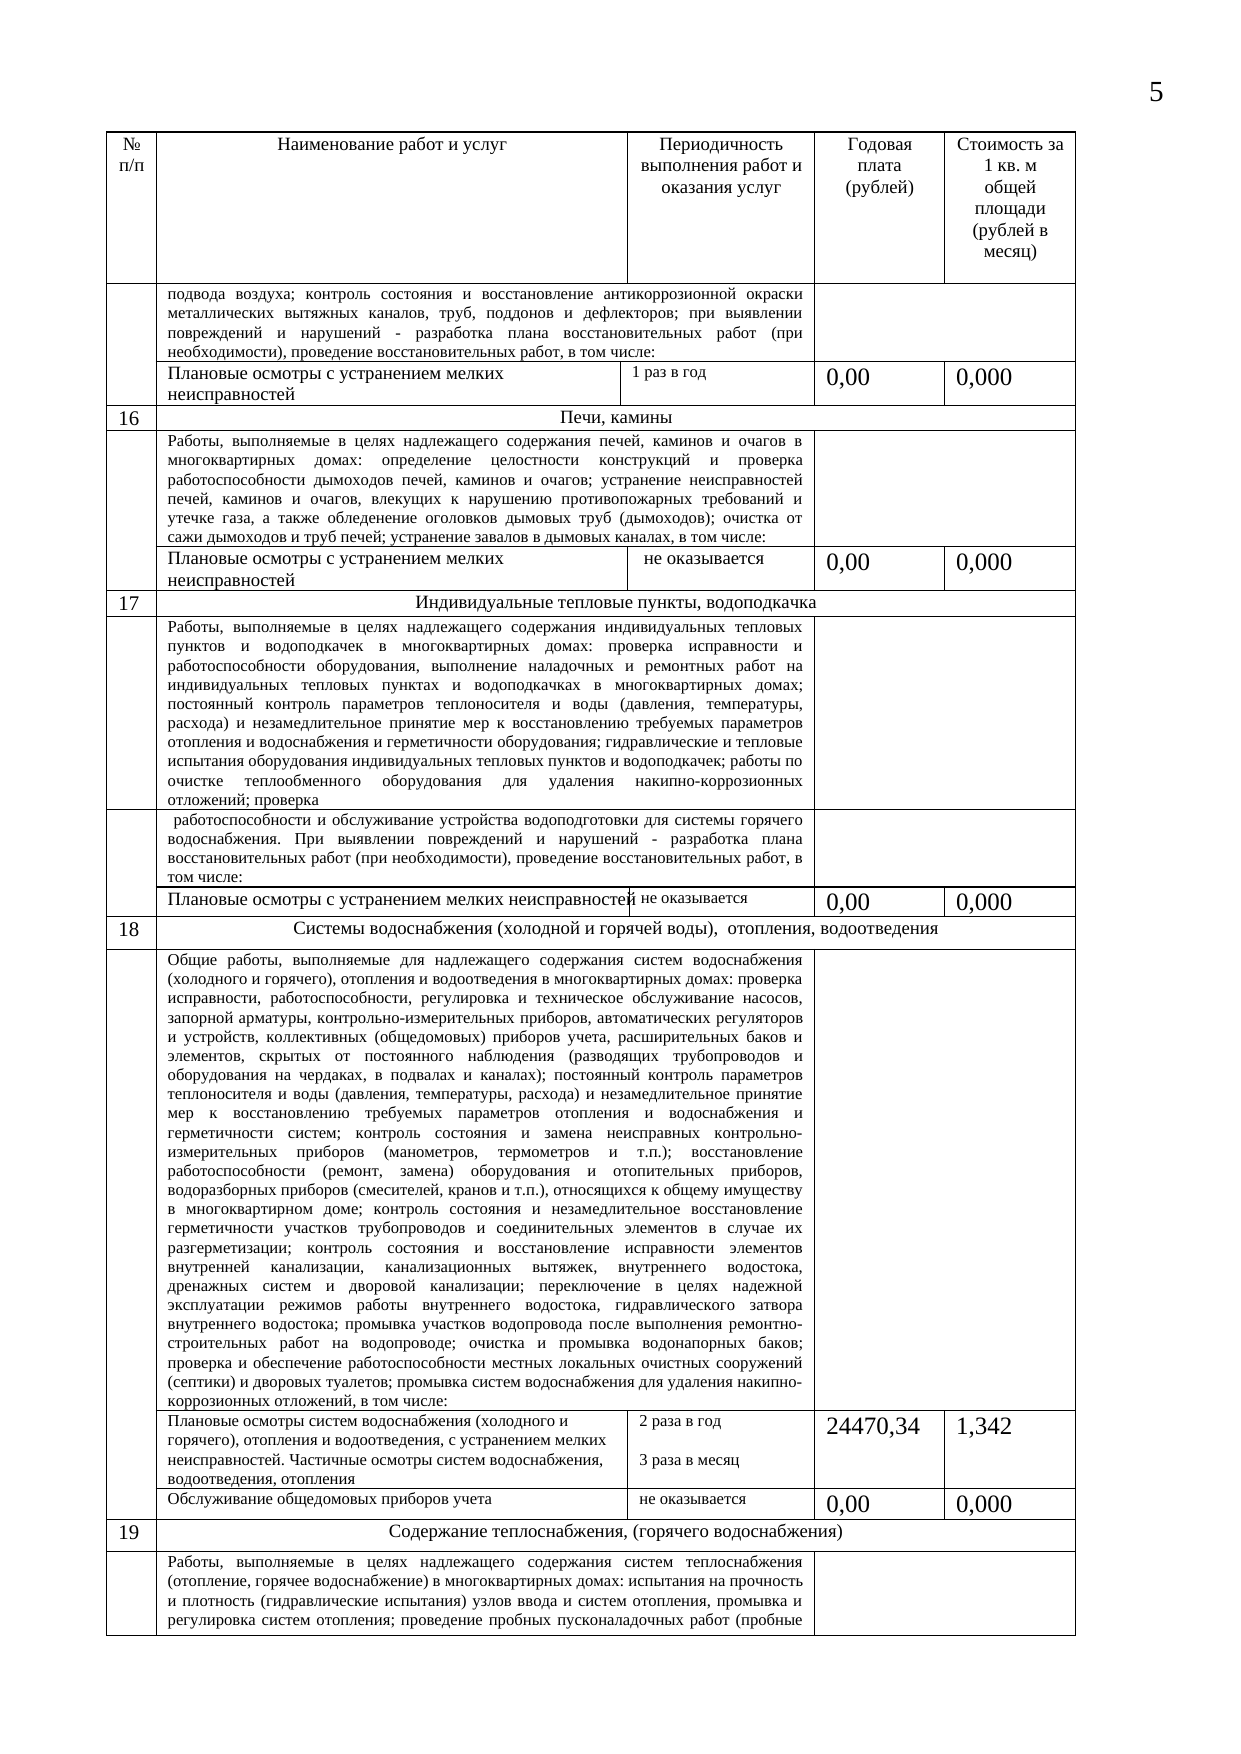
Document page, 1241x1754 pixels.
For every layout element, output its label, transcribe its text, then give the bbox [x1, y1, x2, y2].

table_cell 0,00 [815, 888, 944, 916]
table_header Наименование работ и услуг [157, 133, 627, 283]
table_cell Индивидуальные тепловые пункты, водоподкачка [157, 591, 1075, 616]
table_header Годовая плата (рублей) [815, 133, 944, 283]
table_cell Обслуживание общедомовых приборов учета [157, 1489, 627, 1519]
table_cell не оказывается [630, 888, 814, 916]
table_cell Плановые осмотры с устранением мелких неисправностей [157, 888, 629, 916]
table_cell [107, 617, 156, 809]
table_cell 0,00 [815, 362, 944, 405]
table_cell Плановые осмотры систем водоснабжения (холодного и горячего), отопления и водоотведения, с устранением мелких неисправностей. Частичные осмотры систем водоснабжения, водоотведения, отопления [157, 1411, 627, 1488]
table_cell Работы, выполняемые в целях надлежащего содержания индивидуальных тепловых пунктов и водоподкачек в многоквартирных домах: проверка исправности и работоспособности оборудования, выполнение наладочных и ремонтных работ на индивидуальных тепловых пунктах и водоподкачках в многоквартирных домах; постоянный контроль параметров теплоносителя и воды (давления, температуры, расхода) и незамедлительное принятие мер к восстановлению требуемых параметров отопления и водоснабжения и герметичности оборудования; гидравлические и тепловые испытания оборудования индивидуальных тепловых пунктов и водоподкачек; работы по очистке теплообменного оборудования для удаления накипно-коррозионных отложений; проверка [157, 617, 814, 809]
table_cell [815, 431, 1075, 546]
table_cell 24470,34 [815, 1411, 944, 1488]
table_cell Плановые осмотры с устранением мелких неисправностей [157, 547, 627, 590]
table_cell не оказывается [628, 1489, 814, 1519]
table_cell [107, 950, 156, 1519]
table_cell 19 [107, 1520, 156, 1551]
table_cell 0,000 [945, 888, 1075, 916]
table_cell Общие работы, выполняемые для надлежащего содержания систем водоснабжения (холодного и горячего), отопления и водоотведения в многоквартирных домах: проверка исправности, работоспособности, регулировка и техническое обслуживание насосов, запорной арматуры, контрольно-измерительных приборов, автоматических регуляторов и устройств, коллективных (общедомовых) приборов учета, расширительных баков и элементов, скрытых от постоянного наблюдения (разводящих трубопроводов и оборудования на чердаках, в подвалах и каналах); постоянный контроль параметров теплоносителя и воды (давления, температуры, расхода) и незамедлительное принятие мер к восстановлению требуемых параметров отопления и водоснабжения и герметичности систем; контроль состояния и замена неисправных контрольно-измерительных приборов (манометров, термометров и т.п.); восстановление работоспособности (ремонт, замена) оборудования и отопительных приборов, водоразборных приборов (смесителей, кранов и т.п.), относящихся к общему имуществу в многоквартирном доме; контроль состояния и незамедлительное восстановление герметичности участков трубопроводов и соединительных элементов в случае их разгерметизации; контроль состояния и восстановление исправности элементов внутренней канализации, канализационных вытяжек, внутреннего водостока, дренажных систем и дворовой канализации; переключение в целях надежной эксплуатации режимов работы внутреннего водостока, гидравлического затвора внутреннего водостока; промывка участков водопровода после выполнения ремонтно-строительных работ на водопроводе; очистка и промывка водонапорных баков; проверка и обеспечение работоспособности местных локальных очистных сооружений (септики) и дворовых туалетов; промывка систем водоснабжения для удаления накипно-коррозионных отложений, в том числе: [157, 950, 814, 1410]
table_header № п/п [107, 133, 156, 283]
table_cell 0,00 [815, 1489, 944, 1519]
table_cell Работы, выполняемые в целях надлежащего содержания печей, каминов и очагов в многоквартирных домах: определение целостности конструкций и проверка работоспособности дымоходов печей, каминов и очагов; устранение неисправностей печей, каминов и очагов, влекущих к нарушению противопожарных требований и утечке газа, а также обледенение оголовков дымовых труб (дымоходов); очистка от сажи дымоходов и труб печей; устранение завалов в дымовых каналах, в том числе: [157, 431, 814, 546]
table_header Стоимость за 1 кв. м общей площади (рублей в месяц) [945, 133, 1075, 283]
table_cell [107, 810, 156, 886]
table_cell [815, 284, 1075, 361]
table_cell [107, 431, 156, 590]
table_cell [815, 1552, 1075, 1635]
table_cell работоспособности и обслуживание устройства водоподготовки для системы горячего водоснабжения. При выявлении повреждений и нарушений - разработка плана восстановительных работ (при необходимости), проведение восстановительных работ, в том числе: [157, 810, 814, 886]
table_cell [815, 617, 1075, 809]
table_cell 0,00 [815, 547, 944, 590]
table_cell 0,000 [945, 547, 1075, 590]
table_cell 1 раз в год [621, 362, 814, 405]
table_cell [107, 284, 156, 405]
table_cell не оказывается [628, 547, 814, 590]
table_cell 16 [107, 406, 156, 430]
table_cell Плановые осмотры с устранением мелких неисправностей [157, 362, 620, 405]
table_cell 17 [107, 591, 156, 616]
table_cell [107, 1552, 156, 1635]
table_cell Системы водоснабжения (холодной и горячей воды), отопления, водоотведения [157, 917, 1075, 949]
table_cell 0,000 [945, 1489, 1075, 1519]
table_cell 18 [107, 917, 156, 949]
table_header Периодичность выполнения работ и оказания услуг [628, 133, 814, 283]
table_cell Содержание теплоснабжения, (горячего водоснабжения) [157, 1520, 1075, 1551]
table_cell Печи, камины [157, 406, 1075, 430]
table_cell [815, 810, 1075, 886]
table_cell 2 раза в год 3 раза в месяц [628, 1411, 814, 1488]
table_cell [815, 950, 1075, 1410]
table_cell [107, 886, 156, 916]
table_cell 1,342 [945, 1411, 1075, 1488]
table_cell 0,000 [945, 362, 1075, 405]
